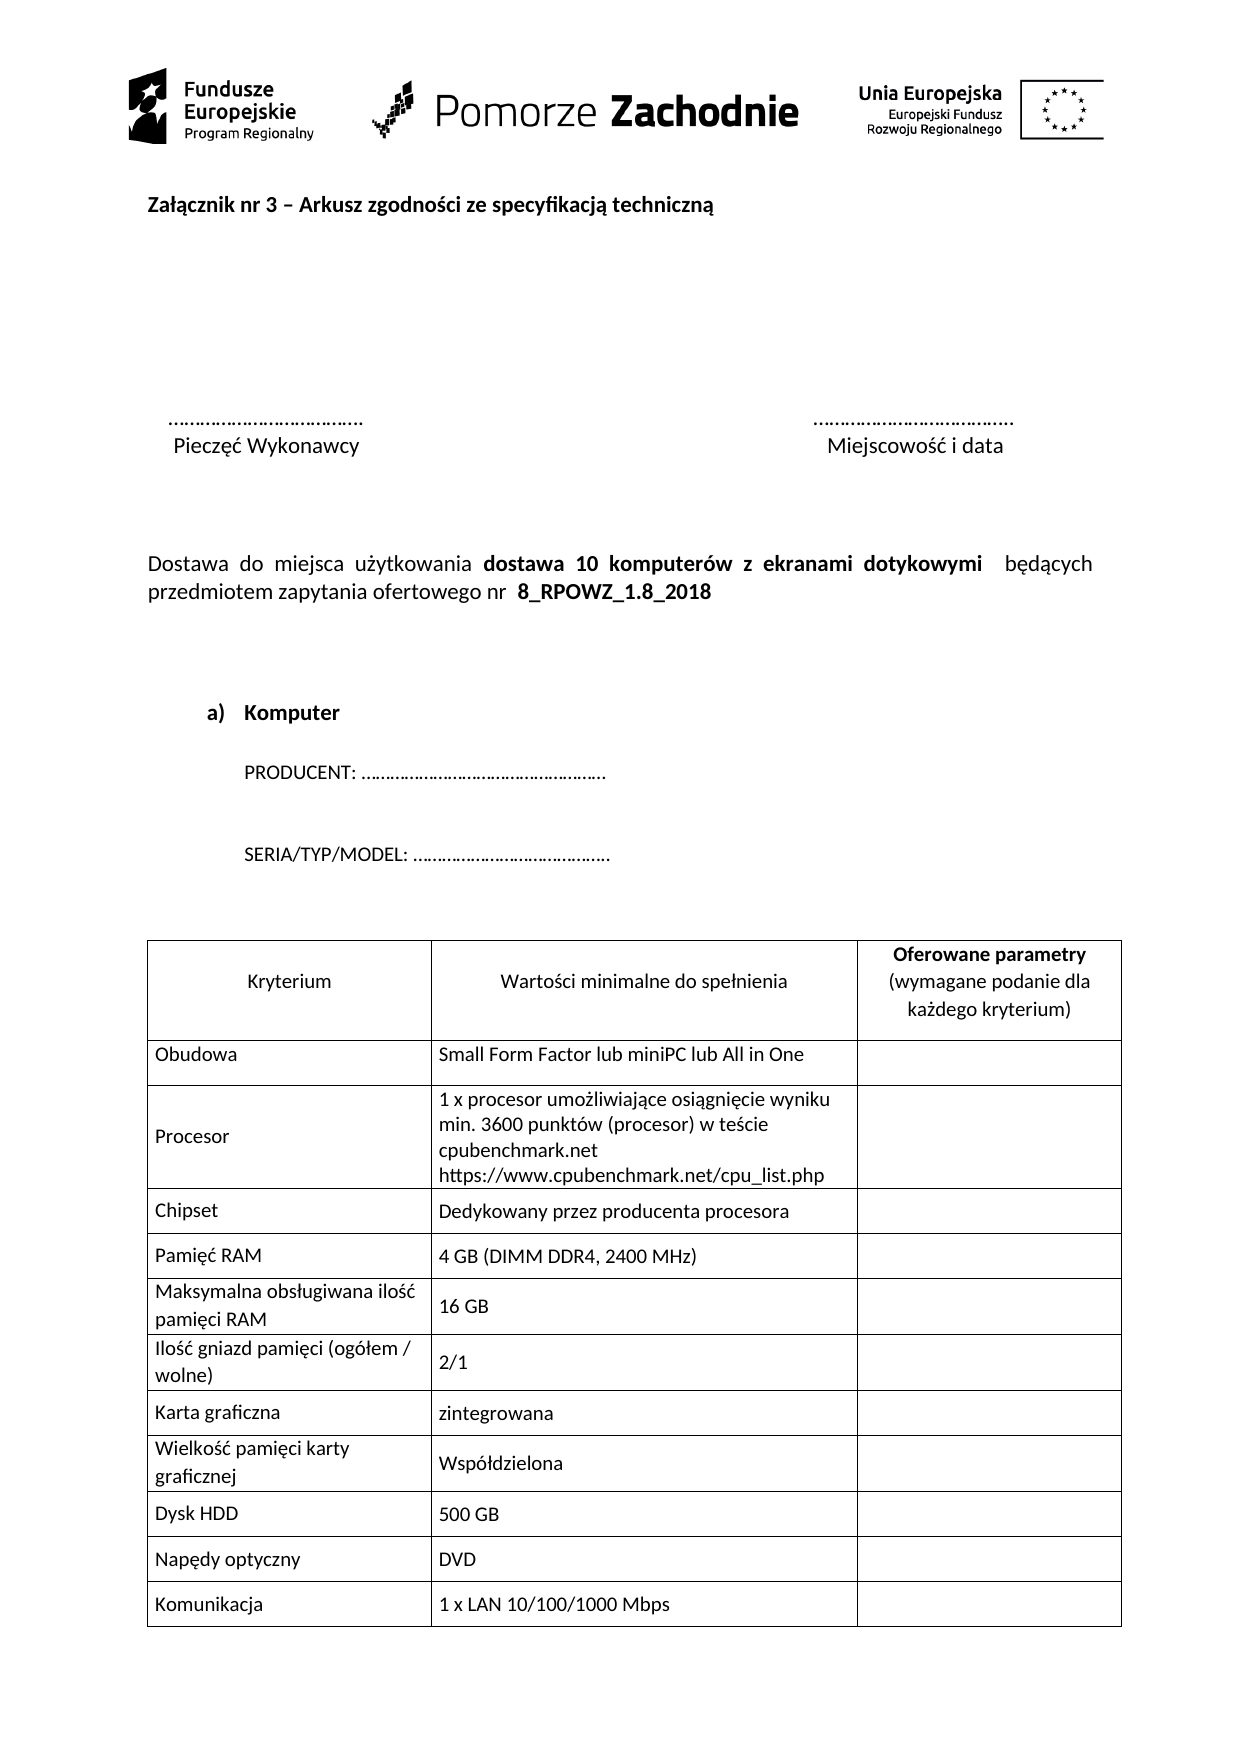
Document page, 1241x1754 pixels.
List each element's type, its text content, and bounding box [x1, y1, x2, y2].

table_cell [858, 1234, 1121, 1278]
table_cell Komunikacja [148, 1582, 431, 1626]
table_cell 1 x LAN 10/100/1000 Mbps [432, 1582, 857, 1626]
table_cell Wielkość pamięci karty graficznej [148, 1436, 431, 1491]
table_cell [858, 1537, 1121, 1581]
list Dostawa do miejsca użytkowania dostawa 10 komputerów z ekranami dotykowymi będących przedmiotem zapytania ofertowego nr 8_RPOWZ_1.8_2018 [148, 549, 1093, 605]
table_header Wartości minimalne do spełnienia [432, 941, 857, 1040]
table_cell 1 x procesor umożliwiające osiągnięcie wyniku min. 3600 punktów (procesor) w teście cpubenchmark.net https://www.cpubenchmark.net/cpu_list.php [432, 1086, 857, 1188]
table_cell zintegrowana [432, 1391, 857, 1434]
table_cell 4 GB (DIMM DDR4, 2400 MHz) [432, 1234, 857, 1278]
table_cell [858, 1492, 1121, 1536]
table_cell 2/1 [432, 1335, 857, 1389]
table_cell [858, 1436, 1121, 1491]
table_header Kryterium [148, 941, 431, 1040]
list Komputer [207, 698, 1093, 727]
table_cell [858, 1279, 1121, 1334]
table_cell Pamięć RAM [148, 1234, 431, 1278]
table_cell [858, 1391, 1121, 1434]
table_cell [858, 1041, 1121, 1085]
table_cell DVD [432, 1537, 857, 1581]
table_header Oferowane parametry (wymagane podanie dla każdego kryterium) [858, 941, 1121, 1040]
text PRODUCENT: …………………………………………… [244, 759, 1093, 784]
text SERIA/TYP/MODEL: ………………………………….. [244, 841, 1093, 867]
table_cell [858, 1086, 1121, 1188]
table_cell Współdzielona [432, 1436, 857, 1491]
text ………………………………. ……………………………….. [148, 403, 1093, 431]
table_cell Small Form Factor lub miniPC lub All in One [432, 1041, 857, 1085]
table_cell Chipset [148, 1189, 431, 1233]
table_cell [858, 1189, 1121, 1233]
table_cell Dedykowany przez producenta procesora [432, 1189, 857, 1233]
text Pieczęć Wykonawcy Miejscowość i data [148, 431, 1093, 459]
table_cell [858, 1582, 1121, 1626]
table_cell Maksymalna obsługiwana ilość pamięci RAM [148, 1279, 431, 1334]
table_cell Ilość gniazd pamięci (ogółem / wolne) [148, 1335, 431, 1389]
picture [128, 68, 1103, 144]
table_cell Obudowa [148, 1041, 431, 1085]
table_cell Procesor [148, 1086, 431, 1188]
table_cell Karta graficzna [148, 1391, 431, 1434]
text Załącznik nr 3 – Arkusz zgodności ze specyfikacją techniczną [148, 191, 1093, 218]
table_cell Napędy optyczny [148, 1537, 431, 1581]
table_cell 16 GB [432, 1279, 857, 1334]
table_cell [858, 1335, 1121, 1389]
table_cell Dysk HDD [148, 1492, 431, 1536]
table_cell 500 GB [432, 1492, 857, 1536]
